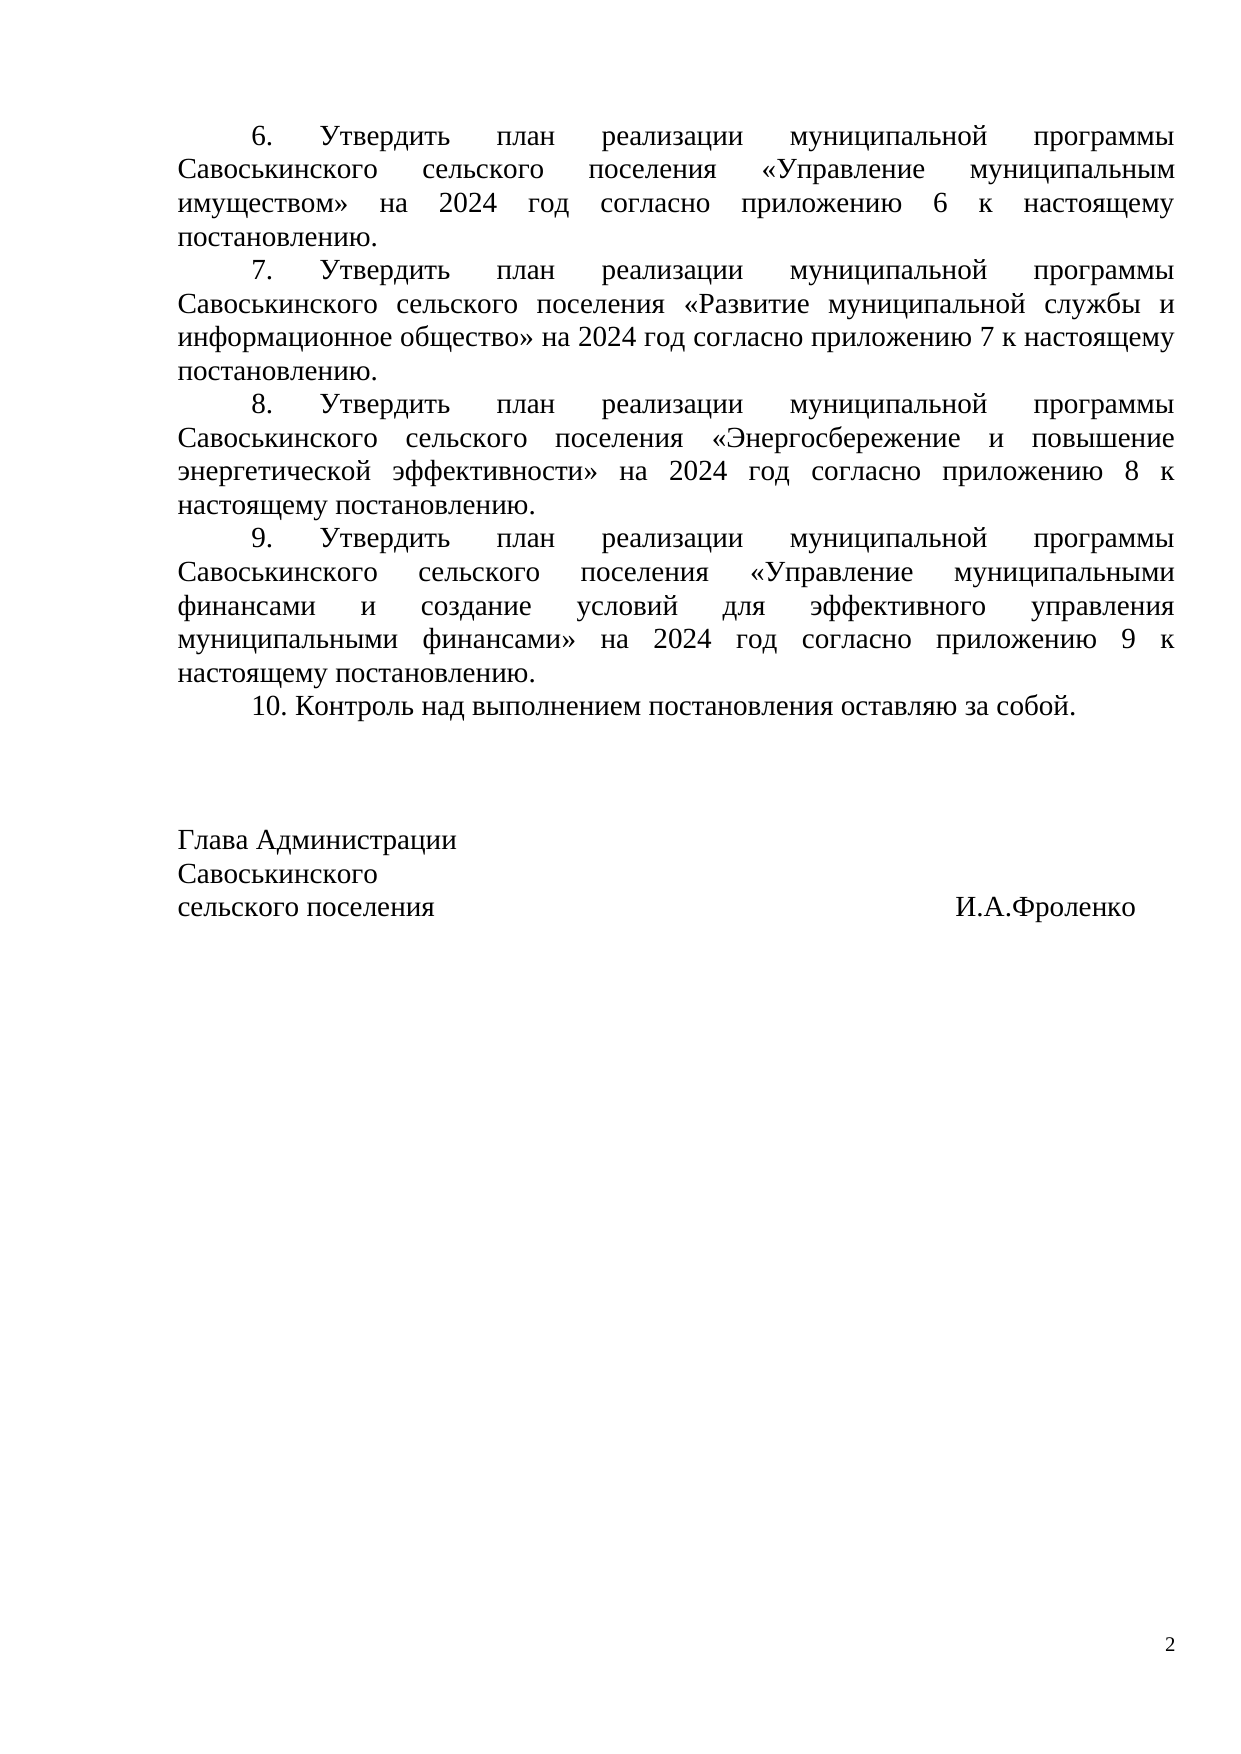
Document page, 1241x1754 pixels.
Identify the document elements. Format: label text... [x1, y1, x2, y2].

text 8. Утвердить план реализации муниципальной программы Савоськинского сельского поселения «Энергосбережение и повышение энергетической эффективности» на 2024 год согласно приложению 8 к настоящему постановлению. [177, 386, 1175, 521]
text 10. Контроль над выполнением постановления оставляю за собой. [177, 688, 1175, 722]
text 7. Утвердить план реализации муниципальной программы Савоськинского сельского поселения «Развитие муниципальной службы и информационное общество» на 2024 год согласно приложению 7 к настоящему постановлению. [177, 252, 1175, 386]
text 6. Утвердить план реализации муниципальной программы Савоськинского сельского поселения «Управление муниципальным имуществом» на 2024 год согласно приложению 6 к настоящему постановлению. [177, 118, 1175, 252]
text Глава Администрации [177, 822, 1175, 856]
text сельского поселения И.А.Фроленко [177, 889, 1175, 923]
text Савоськинского [177, 856, 1175, 889]
text 9. Утвердить план реализации муниципальной программы Савоськинского сельского поселения «Управление муниципальными финансами и создание условий для эффективного управления муниципальными финансами» на 2024 год согласно приложению 9 к настоящему постановлению. [177, 521, 1175, 688]
